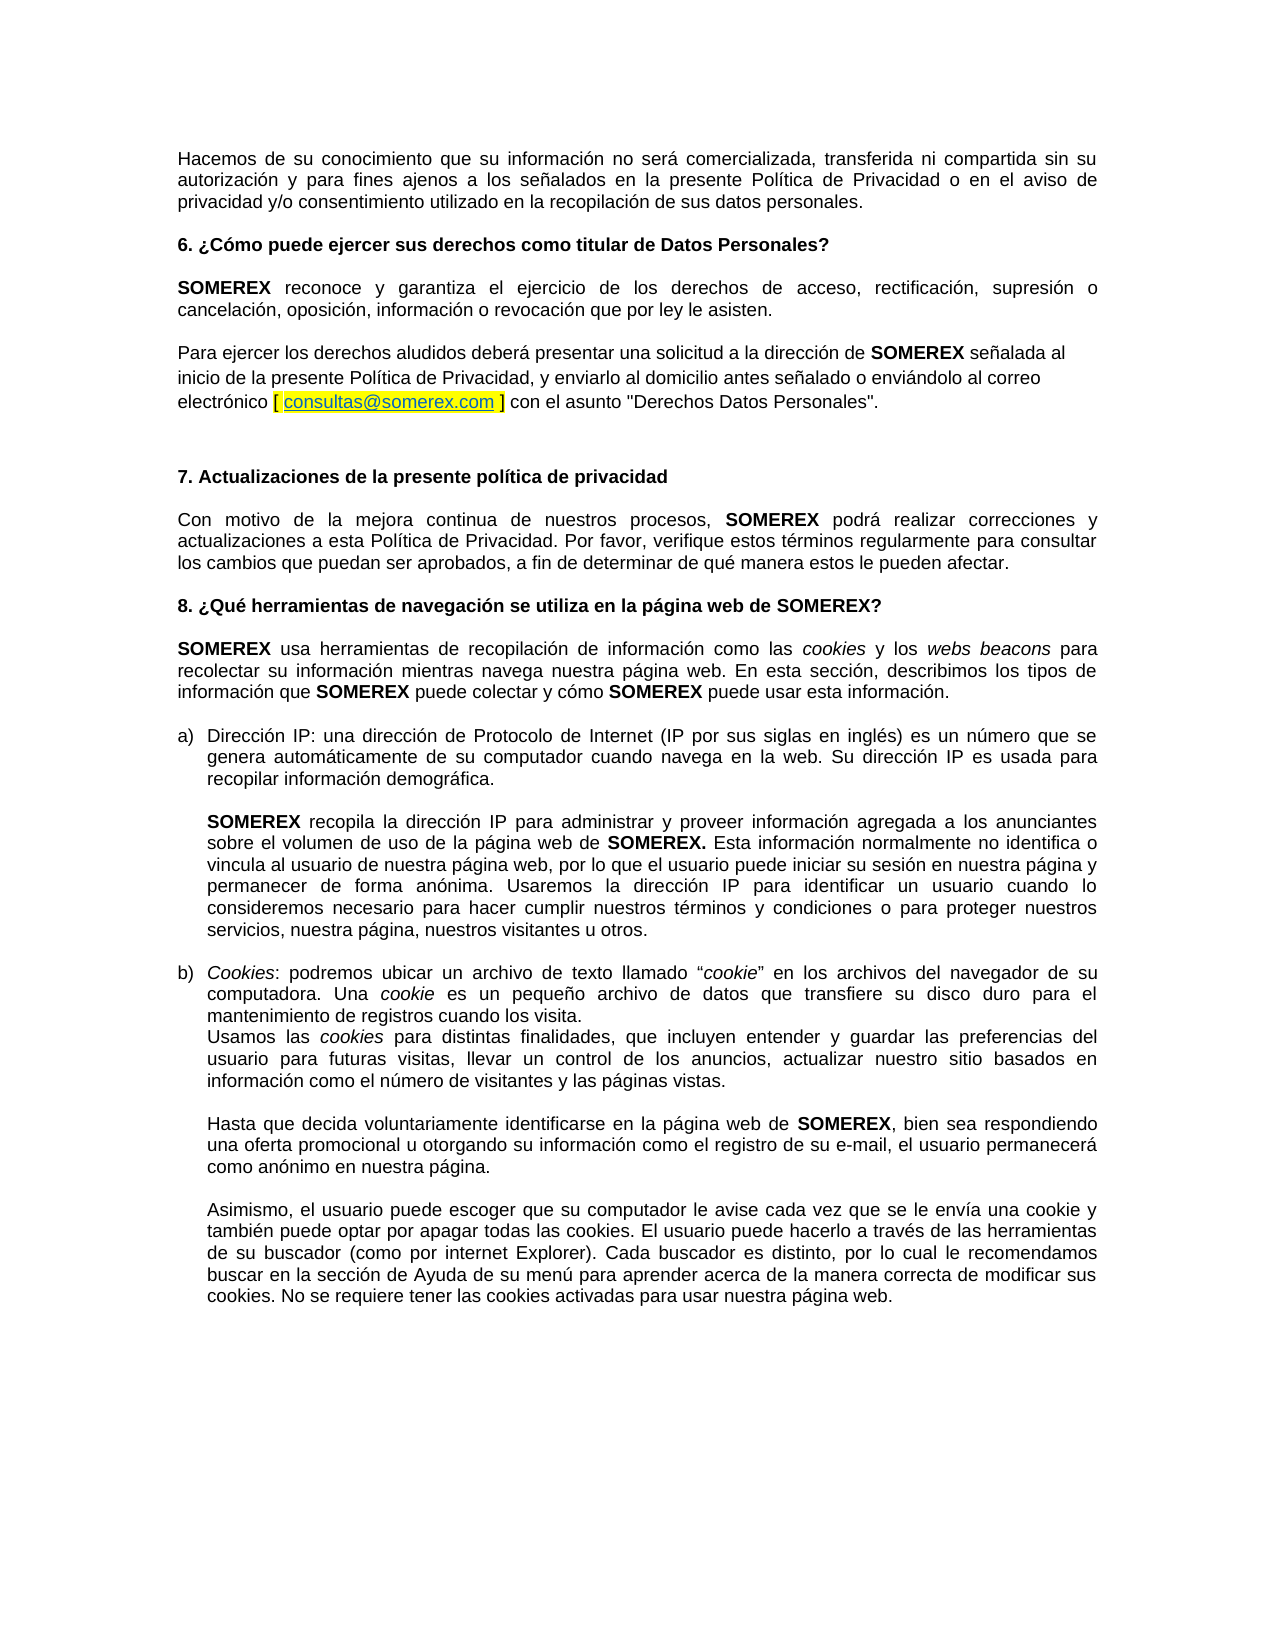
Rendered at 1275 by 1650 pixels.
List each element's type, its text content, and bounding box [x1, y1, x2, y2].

text 8. ¿Qué herramientas de navegación se utiliza en la página web de SOMEREX? [177, 595, 1098, 617]
text 7. Actualizaciones de la presente política de privacidad [177, 466, 1098, 487]
list SOMEREX reconoce y garantiza el ejercicio de los derechos de acceso, rectificación, supresión o cancelación, oposición, información o revocación que por ley le asisten. [177, 277, 1098, 320]
list Dirección IP: una dirección de Protocolo de Internet (IP por sus siglas en inglés) es un número que se genera automáticamente de su computador cuando navega en la web. Su dirección IP es usada para recopilar información demográfica. [177, 724, 1098, 789]
text Con motivo de la mejora continua de nuestros procesos, SOMEREX podrá realizar correcciones y actualizaciones a esta Política de Privacidad. Por favor, verifique estos términos regularmente para consultar los cambios que puedan ser aprobados, a fin de determinar de qué manera estos le pueden afectar. [177, 509, 1098, 573]
list Asimismo, el usuario puede escoger que su computador le avise cada vez que se le envía una cookie y también puede optar por apagar todas las cookies. El usuario puede hacerlo a través de las herramientas de su buscador (como por internet Explorer). Cada buscador es distinto, por lo cual le recomendamos buscar en la sección de Ayuda de su menú para aprender acerca de la manera correcta de modificar sus cookies. No se requiere tener las cookies activadas para usar nuestra página web. [207, 1199, 1098, 1307]
text SOMEREX usa herramientas de recopilación de información como las cookies y los webs beacons para recolectar su información mientras navega nuestra página web. En esta sección, describimos los tipos de información que SOMEREX puede colectar y cómo SOMEREX puede usar esta información. [177, 638, 1098, 703]
text Para ejercer los derechos aludidos deberá presentar una solicitud a la dirección de SOMEREX señalada al inicio de la presente Política de Privacidad, y enviarlo al domicilio antes señalado o enviándolo al correo electrónico [ consultas@somerex.com ] con el asunto "Derechos Datos Personales". [177, 342, 1098, 413]
text 6. ¿Cómo puede ejercer sus derechos como titular de Datos Personales? [177, 234, 1098, 255]
list Cookies: podremos ubicar un archivo de texto llamado “cookie” en los archivos del navegador de su computadora. Una cookie es un pequeño archivo de datos que transfiere su disco duro para el mantenimiento de registros cuando los visita. [177, 962, 1098, 1026]
text Hacemos de su conocimiento que su información no será comercializada, transferida ni compartida sin su autorización y para fines ajenos a los señalados en la presente Política de Privacidad o en el aviso de privacidad y/o consentimiento utilizado en la recopilación de sus datos personales. [177, 148, 1098, 212]
list Usamos las cookies para distintas finalidades, que incluyen entender y guardar las preferencias del usuario para futuras visitas, llevar un control de los anuncios, actualizar nuestro sitio basados en información como el número de visitantes y las páginas vistas. [207, 1026, 1098, 1091]
list SOMEREX recopila la dirección IP para administrar y proveer información agregada a los anunciantes sobre el volumen de uso de la página web de SOMEREX. Esta información normalmente no identifica o vincula al usuario de nuestra página web, por lo que el usuario puede iniciar su sesión en nuestra página y permanecer de forma anónima. Usaremos la dirección IP para identificar un usuario cuando lo consideremos necesario para hacer cumplir nuestros términos y condiciones o para proteger nuestros servicios, nuestra página, nuestros visitantes u otros. [207, 811, 1098, 940]
list Hasta que decida voluntariamente identificarse en la página web de SOMEREX, bien sea respondiendo una oferta promocional u otorgando su información como el registro de su e-mail, el usuario permanecerá como anónimo en nuestra página. [207, 1112, 1098, 1177]
